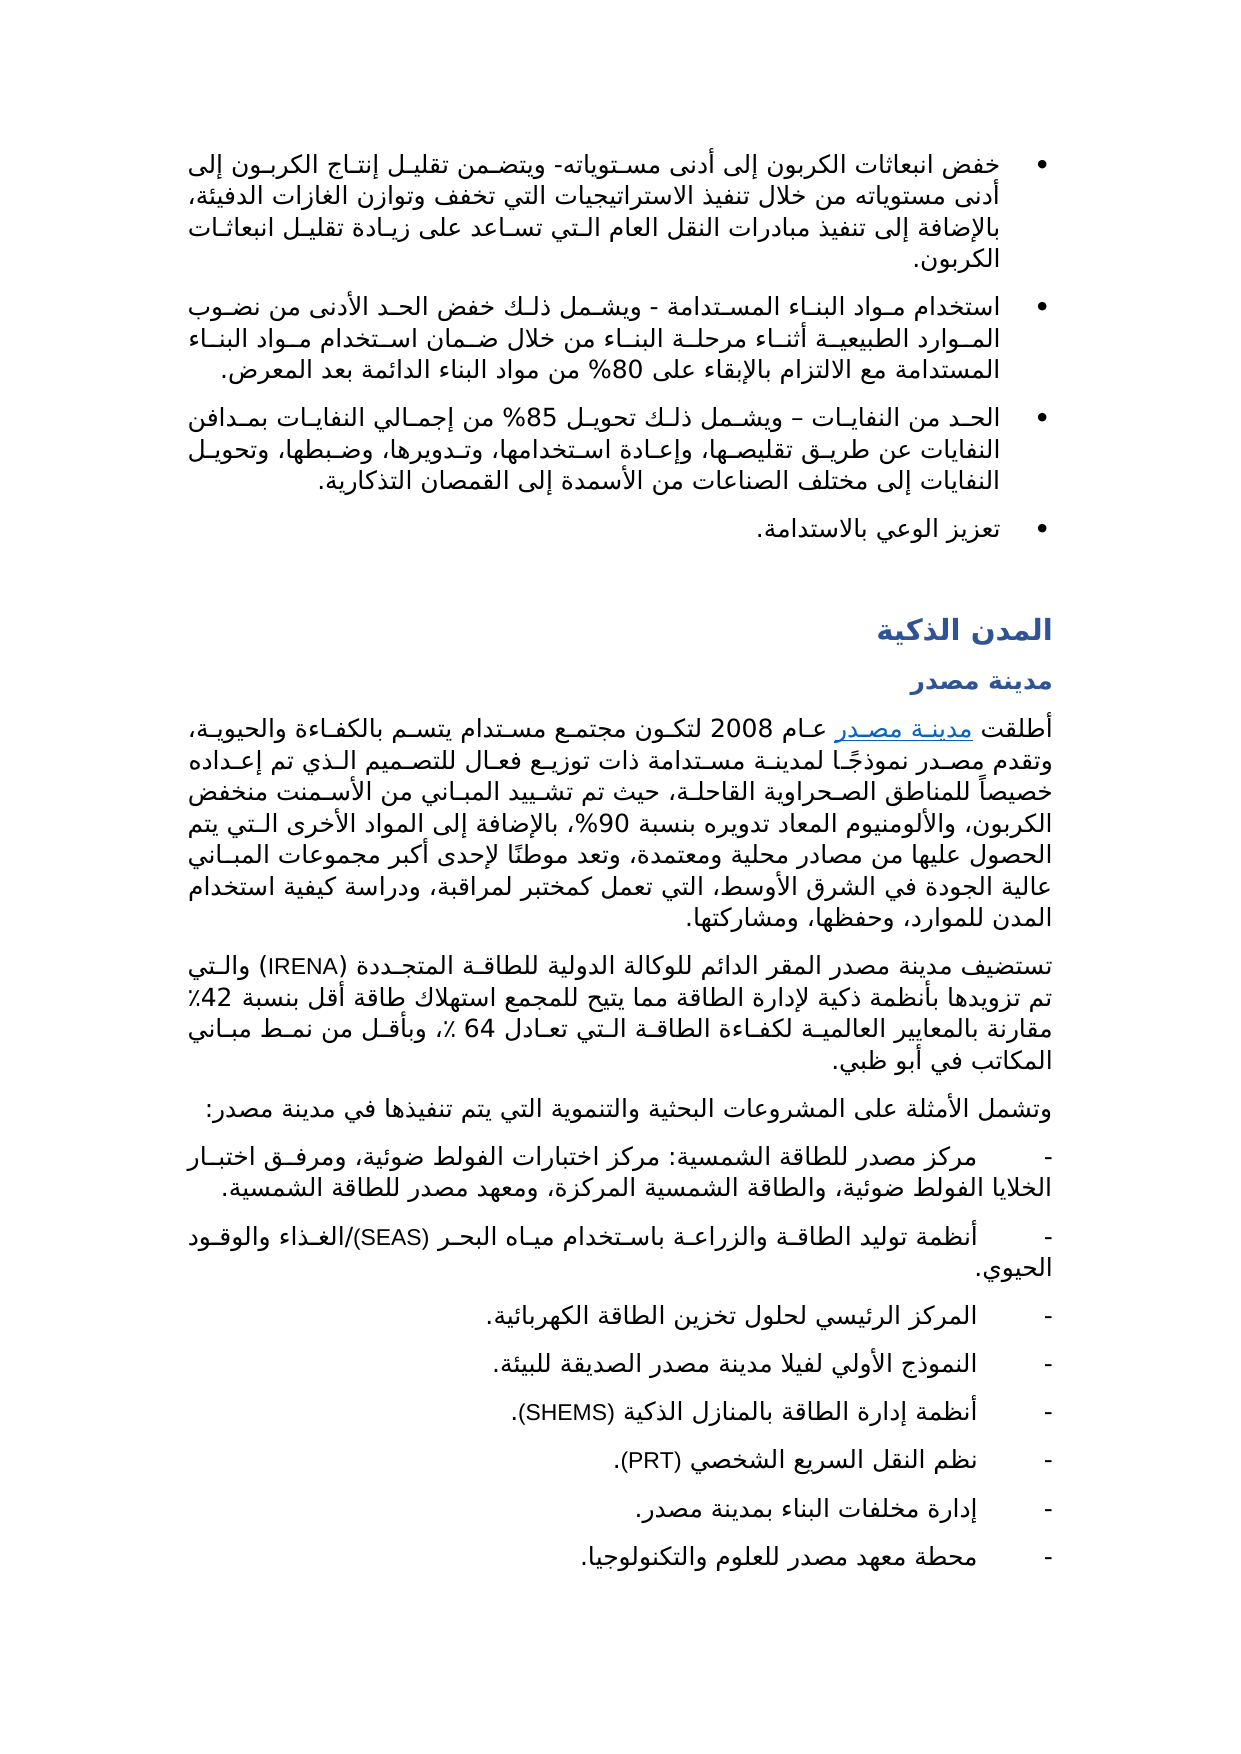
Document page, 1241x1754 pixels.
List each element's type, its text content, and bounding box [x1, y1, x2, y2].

text مدينة مصدر [187, 666, 1053, 696]
list استخدام مواد البناء المستدامة - ويشمل ذلك خفض الحد الأدنى من نضوب الموارد الطبيعية أثناء مرحلة البناء من خلال ضمان استخدام مواد البناء المستدامة مع الالتزام بالإبقاء على 80% من مواد البناء الدائمة بعد المعرض. [187, 292, 1038, 384]
text - محطة معهد مصدر للعلوم والتكنولوجيا. [187, 1542, 1053, 1571]
text المدن الذكية [187, 613, 1053, 647]
list تعزيز الوعي بالاستدامة. [187, 514, 1038, 544]
text - النموذج الأولي لفيلا مدينة مصدر الصديقة للبيئة. [187, 1349, 1053, 1378]
text - المركز الرئيسي لحلول تخزين الطاقة الكهربائية. [187, 1301, 1053, 1330]
text - أنظمة توليد الطاقة والزراعة باستخدام مياه البحر (SEAS)/الغذاء والوقود الحيوي. [187, 1222, 1053, 1282]
text - نظم النقل السريع الشخصي (PRT). [187, 1446, 1053, 1475]
text وتشمل الأمثلة على المشروعات البحثية والتنموية التي يتم تنفيذها في مدينة مصدر: [187, 1094, 1053, 1123]
text - أنظمة إدارة الطاقة بالمنازل الذكية (SHEMS). [187, 1397, 1053, 1427]
text - إدارة مخلفات البناء بمدينة مصدر. [187, 1494, 1053, 1523]
list خفض انبعاثات الكربون إلى أدنى مستوياته- ويتضمن تقليل إنتاج الكربون إلى أدنى مستوياته من خلال تنفيذ الاستراتيجيات التي تخفف وتوازن الغازات الدفيئة، بالإضافة إلى تنفيذ مبادرات النقل العام التي تساعد على زيادة تقليل انبعاثات الكربون. [187, 150, 1038, 273]
text - مركز مصدر للطاقة الشمسية: مركز اختبارات الفولط ضوئية، ومرفق اختبار الخلايا الفولط ضوئية، والطاقة الشمسية المركزة، ومعهد مصدر للطاقة الشمسية. [187, 1142, 1053, 1203]
list الحد من النفايات – ويشمل ذلك تحويل 85% من إجمالي النفايات بمدافن النفايات عن طريق تقليصها، وإعادة استخدامها، وتدويرها، وضبطها، وتحويل النفايات إلى مختلف الصناعات من الأسمدة إلى القمصان التذكارية. [187, 403, 1038, 496]
text أطلقت مدينة مصدر عام 2008 لتكون مجتمع مستدام يتسم بالكفاءة والحيوية، وتقدم مصدر نموذجًا لمدينة مستدامة ذات توزيع فعال للتصميم الذي تم إعداده خصيصاً للمناطق الصحراوية القاحلة، حيث تم تشييد المباني من الأسمنت منخفض الكربون، والألومنيوم المعاد تدويره بنسبة 90%، بالإضافة إلى المواد الأخرى التي يتم الحصول عليها من مصادر محلية ومعتمدة، وتعد موطنًا لإحدى أكبر مجموعات المباني عالية الجودة في الشرق الأوسط، التي تعمل كمختبر لمراقبة، ودراسة كيفية استخدام المدن للموارد، وحفظها، ومشاركتها. [187, 714, 1053, 932]
text تستضيف مدينة مصدر المقر الدائم للوكالة الدولية للطاقة المتجددة (IRENA) والتي تم تزويدها بأنظمة ذكية لإدارة الطاقة مما يتيح للمجمع استهلاك طاقة أقل بنسبة 42٪ مقارنة بالمعايير العالمية لكفاءة الطاقة التي تعادل 64 ٪، وبأقل من نمط مباني المكاتب في أبو ظبي. [187, 951, 1053, 1075]
